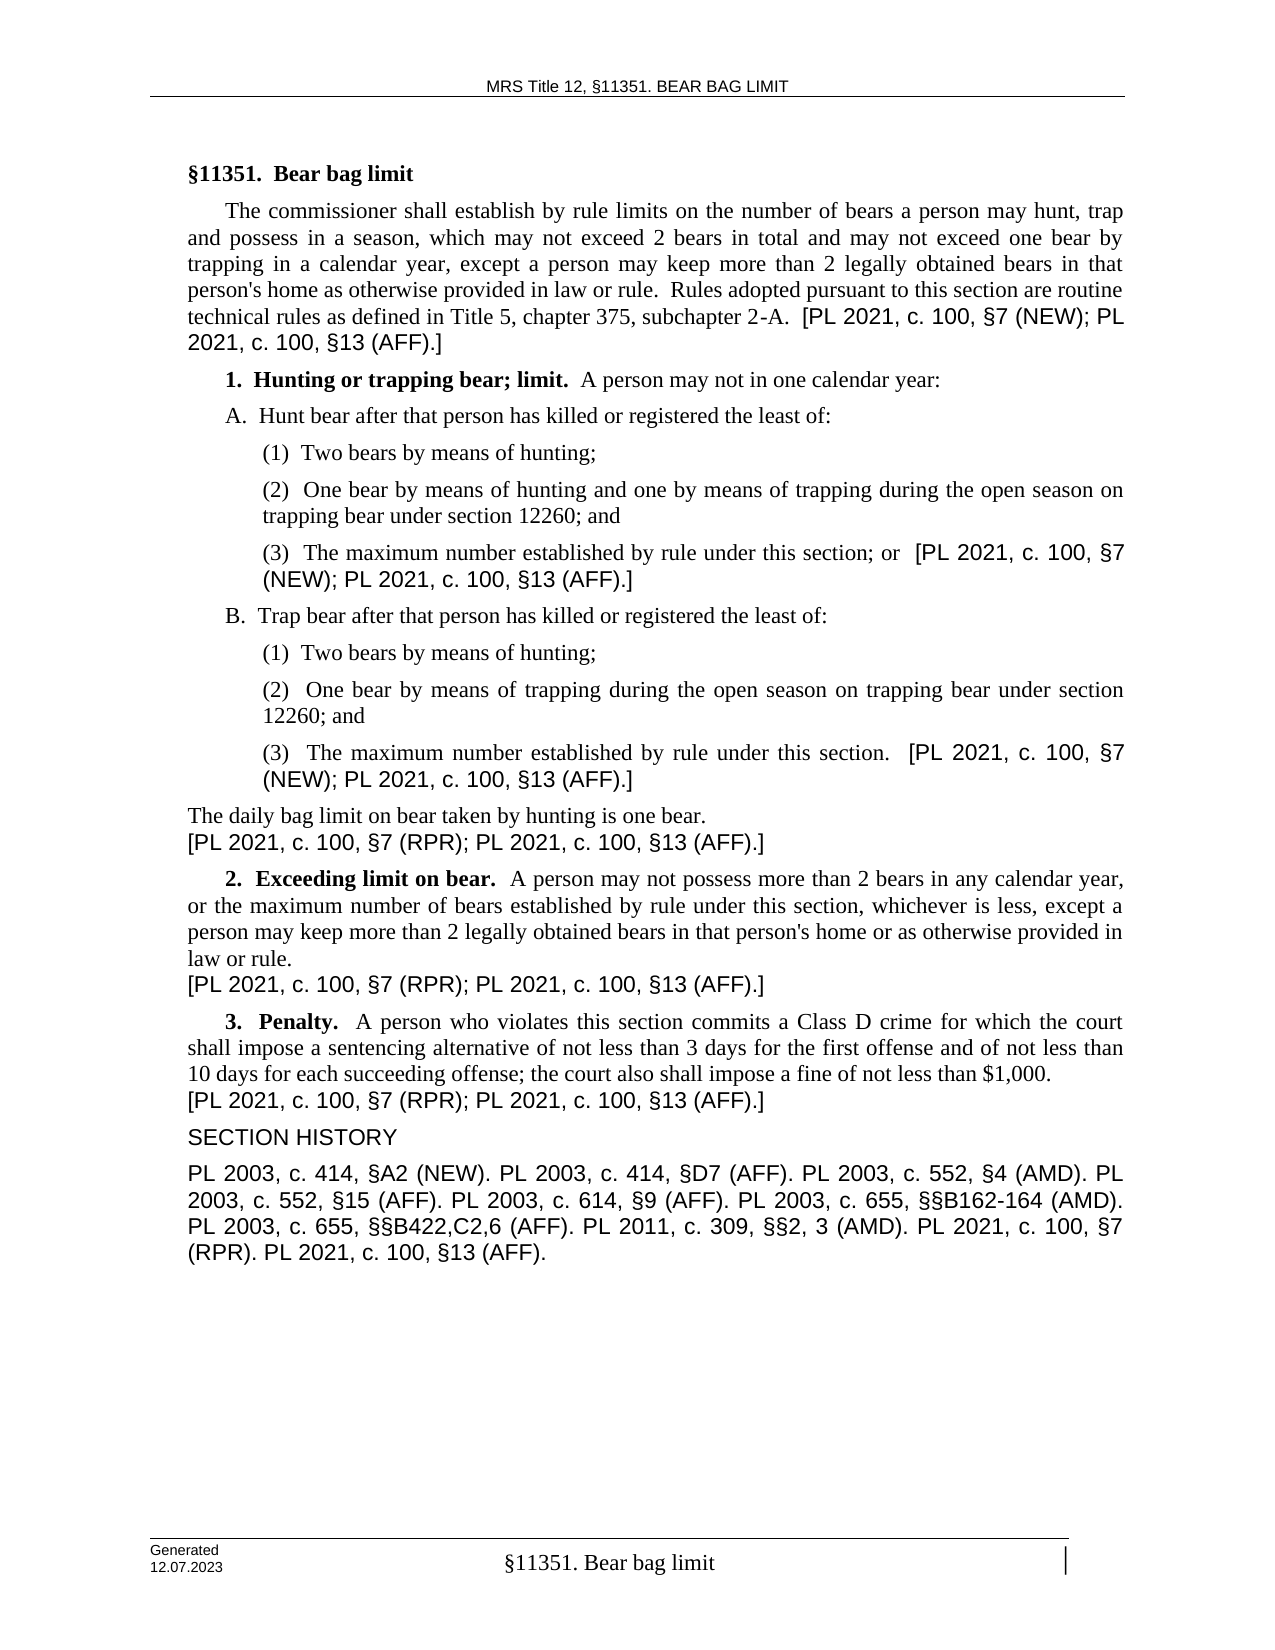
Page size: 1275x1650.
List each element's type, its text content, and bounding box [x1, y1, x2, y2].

text (1) Two bears by means of hunting; [262, 639, 1125, 666]
text [PL 2021, c. 100, §7 (RPR); PL 2021, c. 100, §13 (AFF).] [187, 829, 1125, 855]
text The commissioner shall establish by rule limits on the number of bears a person may hunt, trap and possess in a season, which may not exceed 2 bears in total and may not exceed one bear by trapping in a calendar year, except a person may keep more than 2 legally obtained bears in that person's home as otherwise provided in law or rule. Rules adopted pursuant to this section are routine technical rules as defined in Title 5, chapter 375, subchapter 2‑A. [PL 2021, c. 100, §7 (NEW); PL 2021, c. 100, §13 (AFF).] [187, 197, 1125, 355]
text A. Hunt bear after that person has killed or registered the least of: [225, 403, 1125, 429]
text [PL 2021, c. 100, §7 (RPR); PL 2021, c. 100, §13 (AFF).] [187, 971, 1125, 997]
text B. Trap bear after that person has killed or registered the least of: [225, 602, 1125, 629]
text SECTION HISTORY [187, 1123, 1125, 1150]
text The daily bag limit on bear taken by hunting is one bear. [187, 802, 1125, 829]
text 2. Exceeding limit on bear. A person may not possess more than 2 bears in any calendar year, or the maximum number of bears established by rule under this section, whichever is less, except a person may keep more than 2 legally obtained bears in that person's home or as otherwise provided in law or rule. [187, 866, 1125, 971]
text [PL 2021, c. 100, §7 (RPR); PL 2021, c. 100, §13 (AFF).] [187, 1087, 1125, 1113]
text (3) The maximum number established by rule under this section. [PL 2021, c. 100, §7 (NEW); PL 2021, c. 100, §13 (AFF).] [262, 739, 1125, 792]
text 1. Hunting or trapping bear; limit. A person may not in one calendar year: [187, 366, 1125, 392]
text 3. Penalty. A person who violates this section commits a Class D crime for which the court shall impose a sentencing alternative of not less than 3 days for the first offense and of not less than 10 days for each succeeding offense; the court also shall impose a fine of not less than $1,000. [187, 1008, 1125, 1087]
text (3) The maximum number established by rule under this section; or [PL 2021, c. 100, §7 (NEW); PL 2021, c. 100, §13 (AFF).] [262, 539, 1125, 592]
text (2) One bear by means of trapping during the open season on trapping bear under section 12260; and [262, 676, 1125, 729]
text (2) One bear by means of hunting and one by means of trapping during the open season on trapping bear under section 12260; and [262, 476, 1125, 529]
text PL 2003, c. 414, §A2 (NEW). PL 2003, c. 414, §D7 (AFF). PL 2003, c. 552, §4 (AMD). PL 2003, c. 552, §15 (AFF). PL 2003, c. 614, §9 (AFF). PL 2003, c. 655, §§B162-164 (AMD). PL 2003, c. 655, §§B422,C2,6 (AFF). PL 2011, c. 309, §§2, 3 (AMD). PL 2021, c. 100, §7 (RPR). PL 2021, c. 100, §13 (AFF). [187, 1160, 1125, 1266]
text (1) Two bears by means of hunting; [262, 439, 1125, 466]
text §11351. Bear bag limit [187, 160, 1125, 187]
